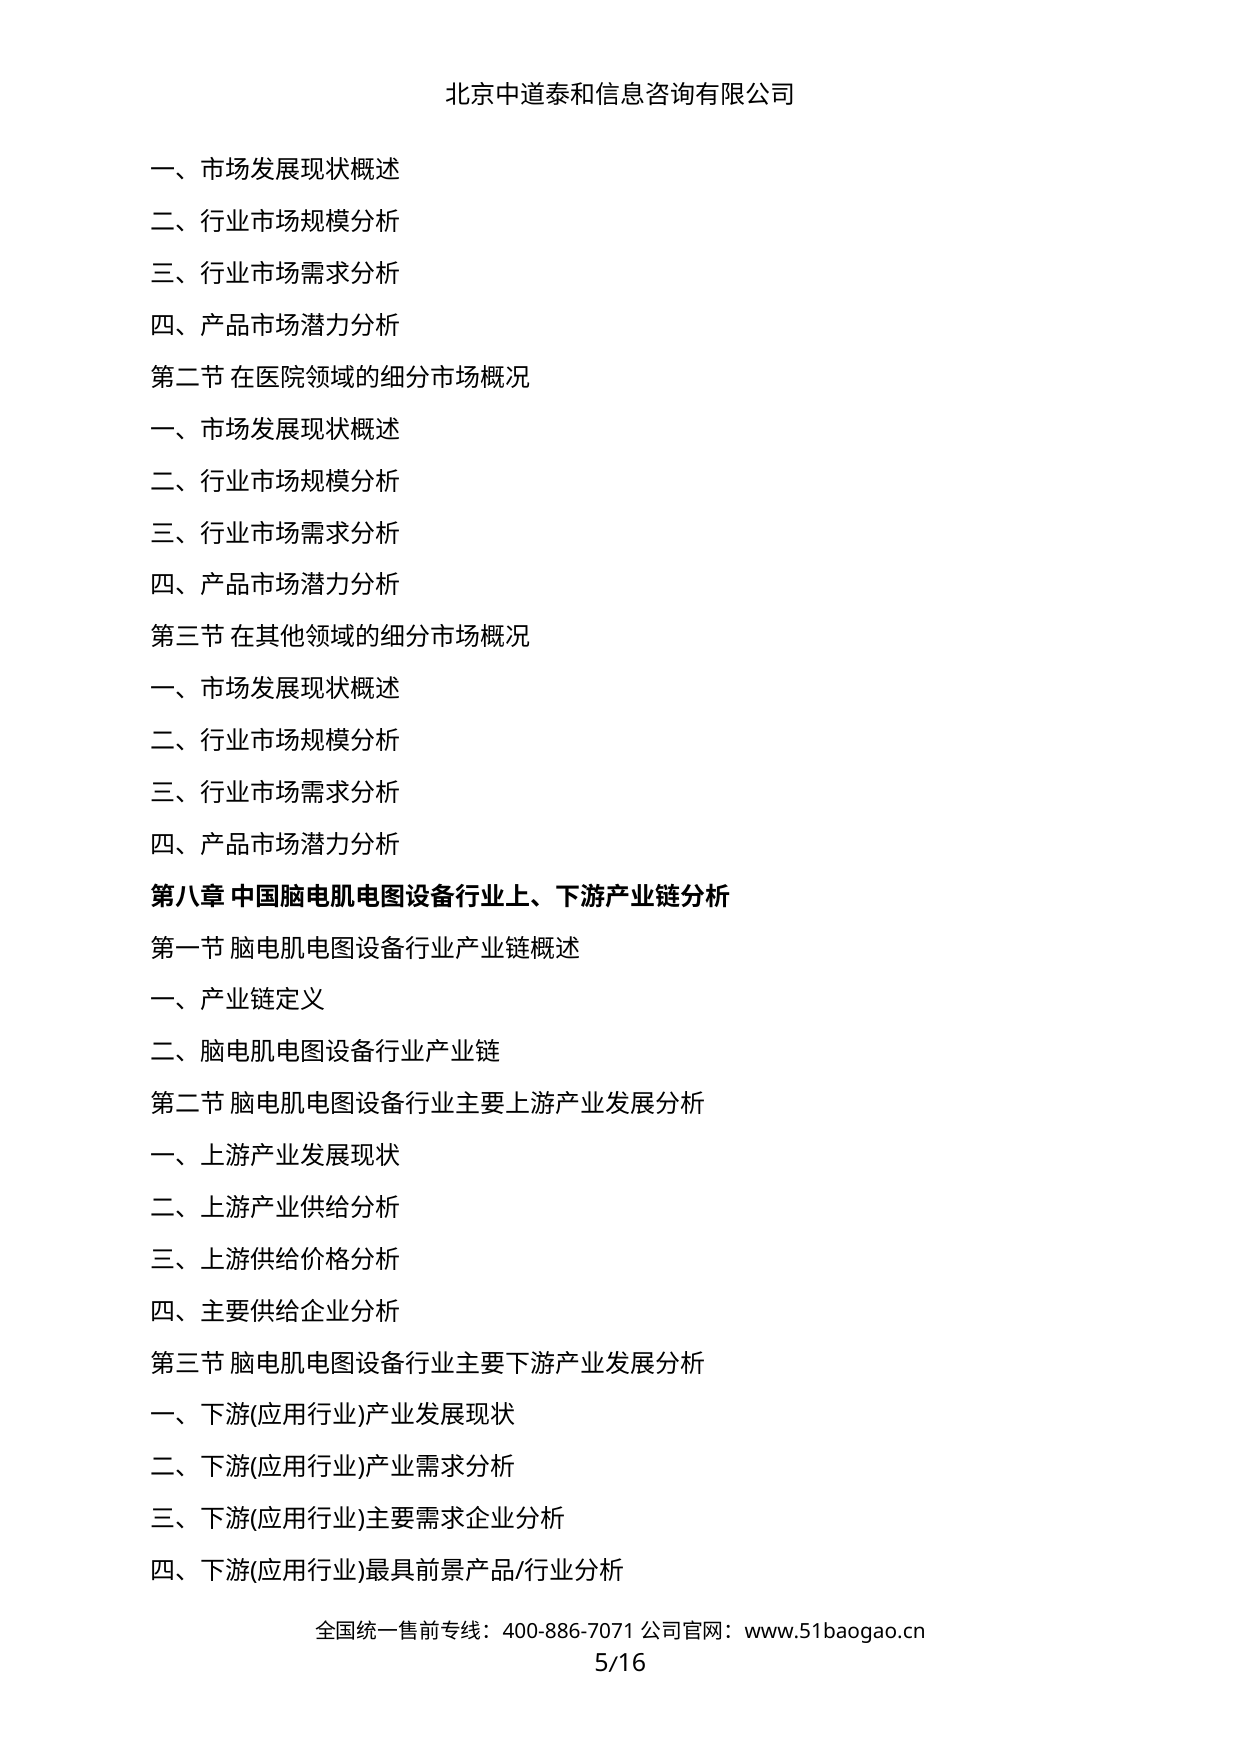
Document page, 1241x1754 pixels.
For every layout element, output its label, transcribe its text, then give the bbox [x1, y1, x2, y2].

text 四、产品市场潜力分析 [150, 306, 1090, 342]
text 四、主要供给企业分析 [150, 1291, 1090, 1327]
text 二、上游产业供给分析 [150, 1187, 1090, 1224]
text 第二节 脑电肌电图设备行业主要上游产业发展分析 [150, 1084, 1090, 1120]
text 一、市场发展现状概述 [150, 150, 1090, 186]
text 三、下游(应用行业)主要需求企业分析 [150, 1499, 1090, 1535]
text 第一节 脑电肌电图设备行业产业链概述 [150, 928, 1090, 964]
text 一、市场发展现状概述 [150, 669, 1090, 705]
text 第二节 在医院领域的细分市场概况 [150, 357, 1090, 394]
text 第八章 中国脑电肌电图设备行业上、下游产业链分析 [150, 876, 1090, 912]
text 二、行业市场规模分析 [150, 721, 1090, 757]
text 第三节 在其他领域的细分市场概况 [150, 617, 1090, 653]
text 一、下游(应用行业)产业发展现状 [150, 1395, 1090, 1431]
text 二、脑电肌电图设备行业产业链 [150, 1032, 1090, 1068]
text 四、产品市场潜力分析 [150, 565, 1090, 601]
text 三、上游供给价格分析 [150, 1239, 1090, 1276]
text 四、下游(应用行业)最具前景产品/行业分析 [150, 1551, 1090, 1587]
text 第三节 脑电肌电图设备行业主要下游产业发展分析 [150, 1343, 1090, 1379]
text 四、产品市场潜力分析 [150, 824, 1090, 861]
text 二、行业市场规模分析 [150, 202, 1090, 238]
text 二、下游(应用行业)产业需求分析 [150, 1447, 1090, 1483]
text 三、行业市场需求分析 [150, 254, 1090, 290]
text 一、上游产业发展现状 [150, 1136, 1090, 1172]
text 一、市场发展现状概述 [150, 409, 1090, 446]
text 一、产业链定义 [150, 980, 1090, 1016]
text 三、行业市场需求分析 [150, 772, 1090, 809]
text 二、行业市场规模分析 [150, 461, 1090, 497]
text 三、行业市场需求分析 [150, 513, 1090, 549]
